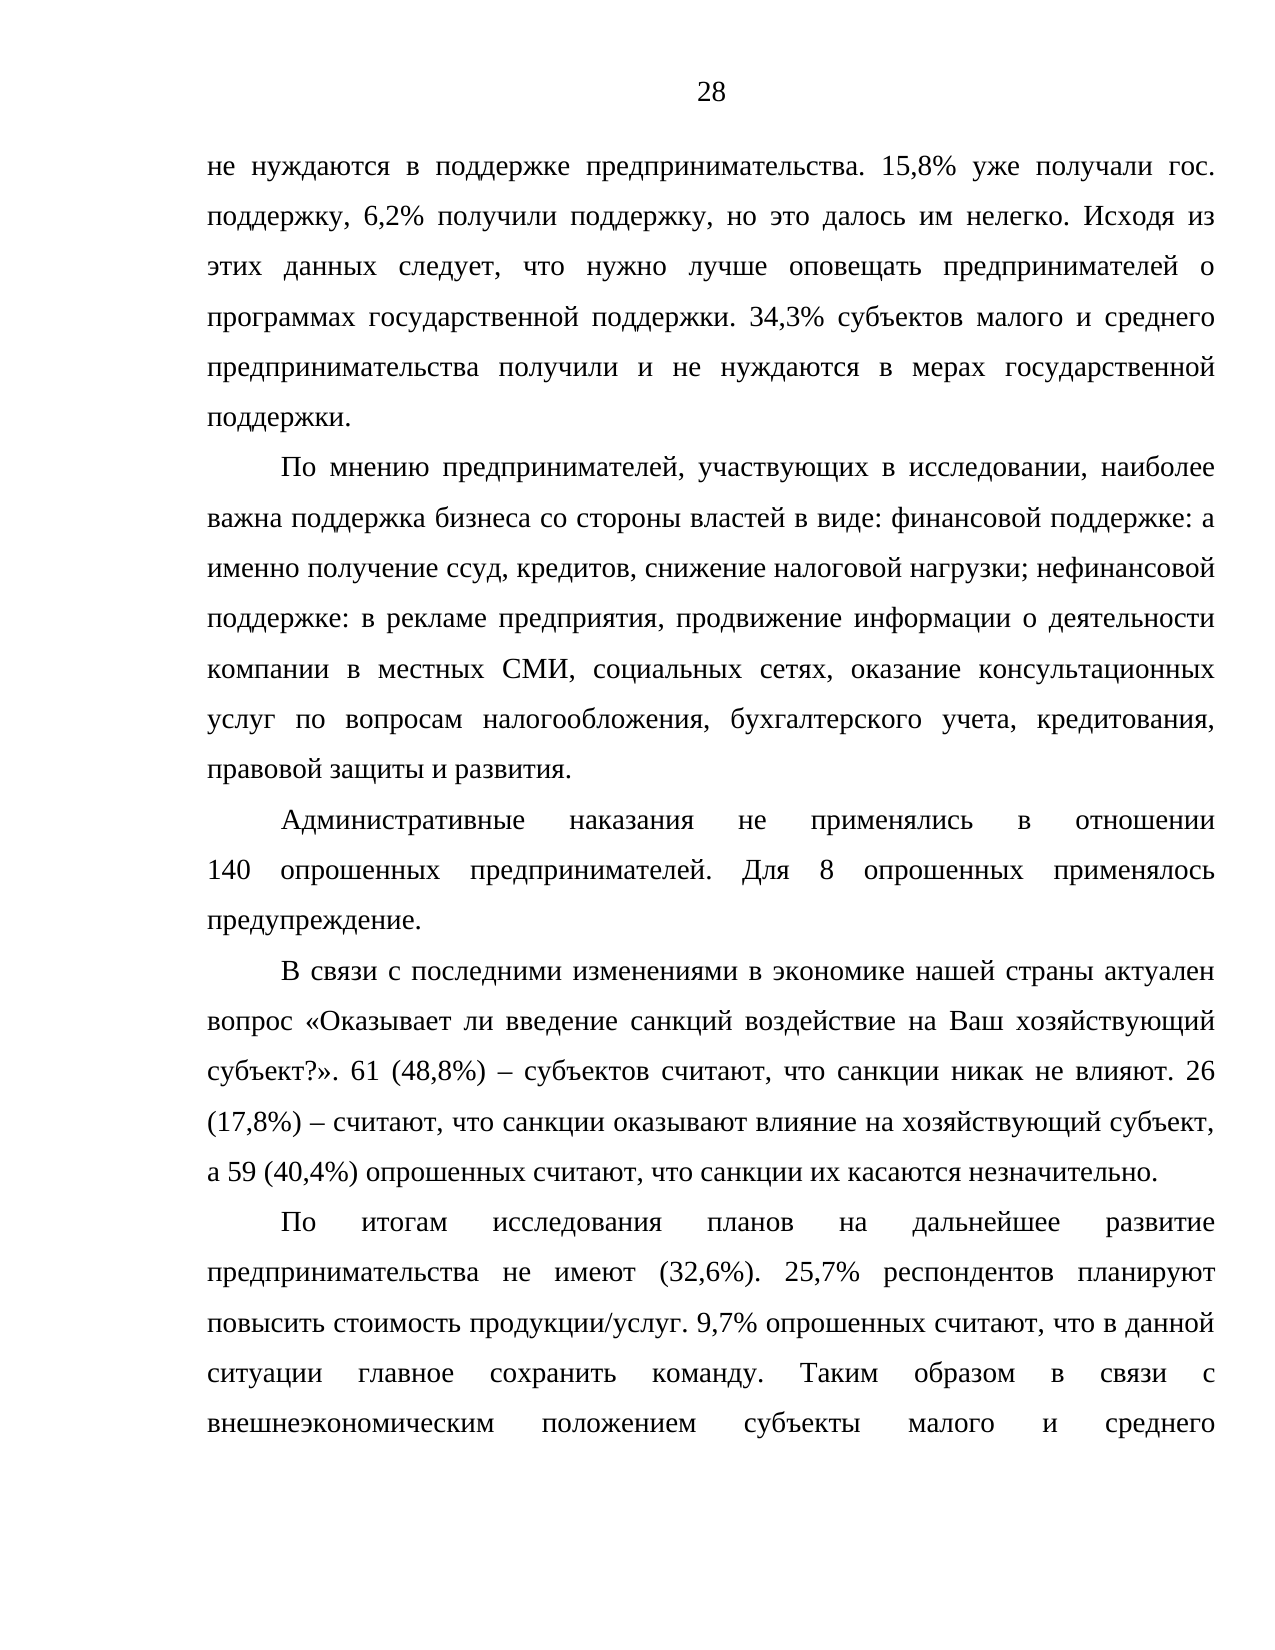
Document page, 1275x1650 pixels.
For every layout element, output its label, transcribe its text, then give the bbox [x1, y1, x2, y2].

text Административные наказания не применялись в отношении 140 опрошенных предпринимателей. Для 8 опрошенных применялось предупреждение. [207, 802, 1216, 936]
text В связи с последними изменениями в экономике нашей страны актуален вопрос «Оказывает ли введение санкций воздействие на Ваш хозяйствующий субъект?». 61 (48,8%) – субъектов считают, что санкции никак не влияют. 26 (17,8%) – считают, что санкции оказывают влияние на хозяйствующий субъект, а 59 (40,4%) опрошенных считают, что санкции их касаются незначительно. [207, 953, 1216, 1187]
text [207, 1204, 1216, 1439]
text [207, 148, 1216, 433]
text По мнению предпринимателей, участвующих в исследовании, наиболее важна поддержка бизнеса со стороны властей в виде: финансовой поддержке: а именно получение ссуд, кредитов, снижение налоговой нагрузки; нефинансовой поддержке: в рекламе предприятия, продвижение информации о деятельности компании в местных СМИ, социальных сетях, оказание консультационных услуг по вопросам налогообложения, бухгалтерского учета, кредитования, правовой защиты и развития. [207, 449, 1216, 785]
